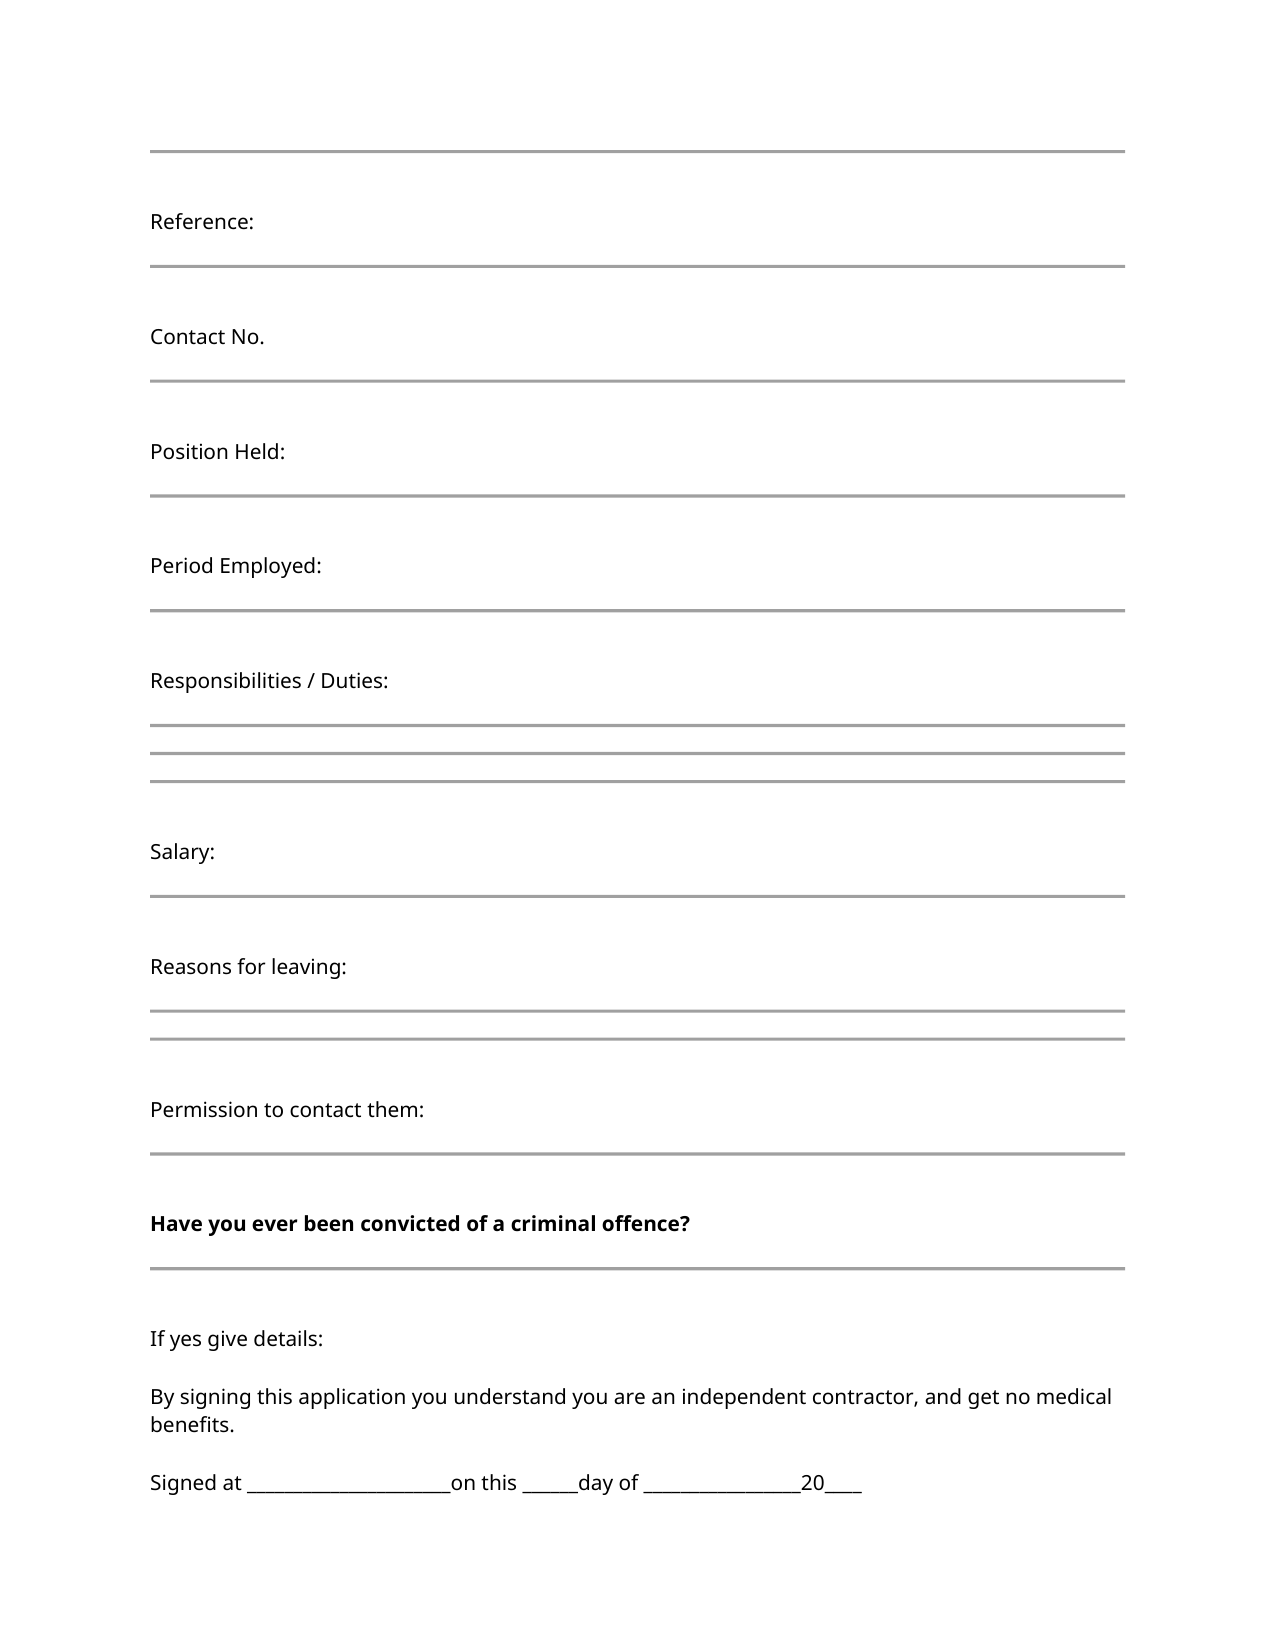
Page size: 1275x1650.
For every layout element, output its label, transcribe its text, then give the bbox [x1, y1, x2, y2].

text Contact No. [150, 322, 1125, 350]
text Responsibilities / Duties: [150, 666, 1125, 695]
text Have you ever been convicted of a criminal offence? [150, 1209, 1125, 1238]
text If yes give details: [150, 1324, 1125, 1353]
text Permission to contact them: [150, 1095, 1125, 1123]
text By signing this application you understand you are an independent contractor, and get no medical benefits. [150, 1382, 1125, 1439]
text Reasons for leaving: [150, 952, 1125, 980]
text Period Employed: [150, 552, 1125, 580]
text Salary: [150, 837, 1125, 866]
text Reference: [150, 207, 1125, 236]
text Signed at ______________________on this ______day of _________________20____ [150, 1468, 1125, 1496]
text Position Held: [150, 437, 1125, 465]
